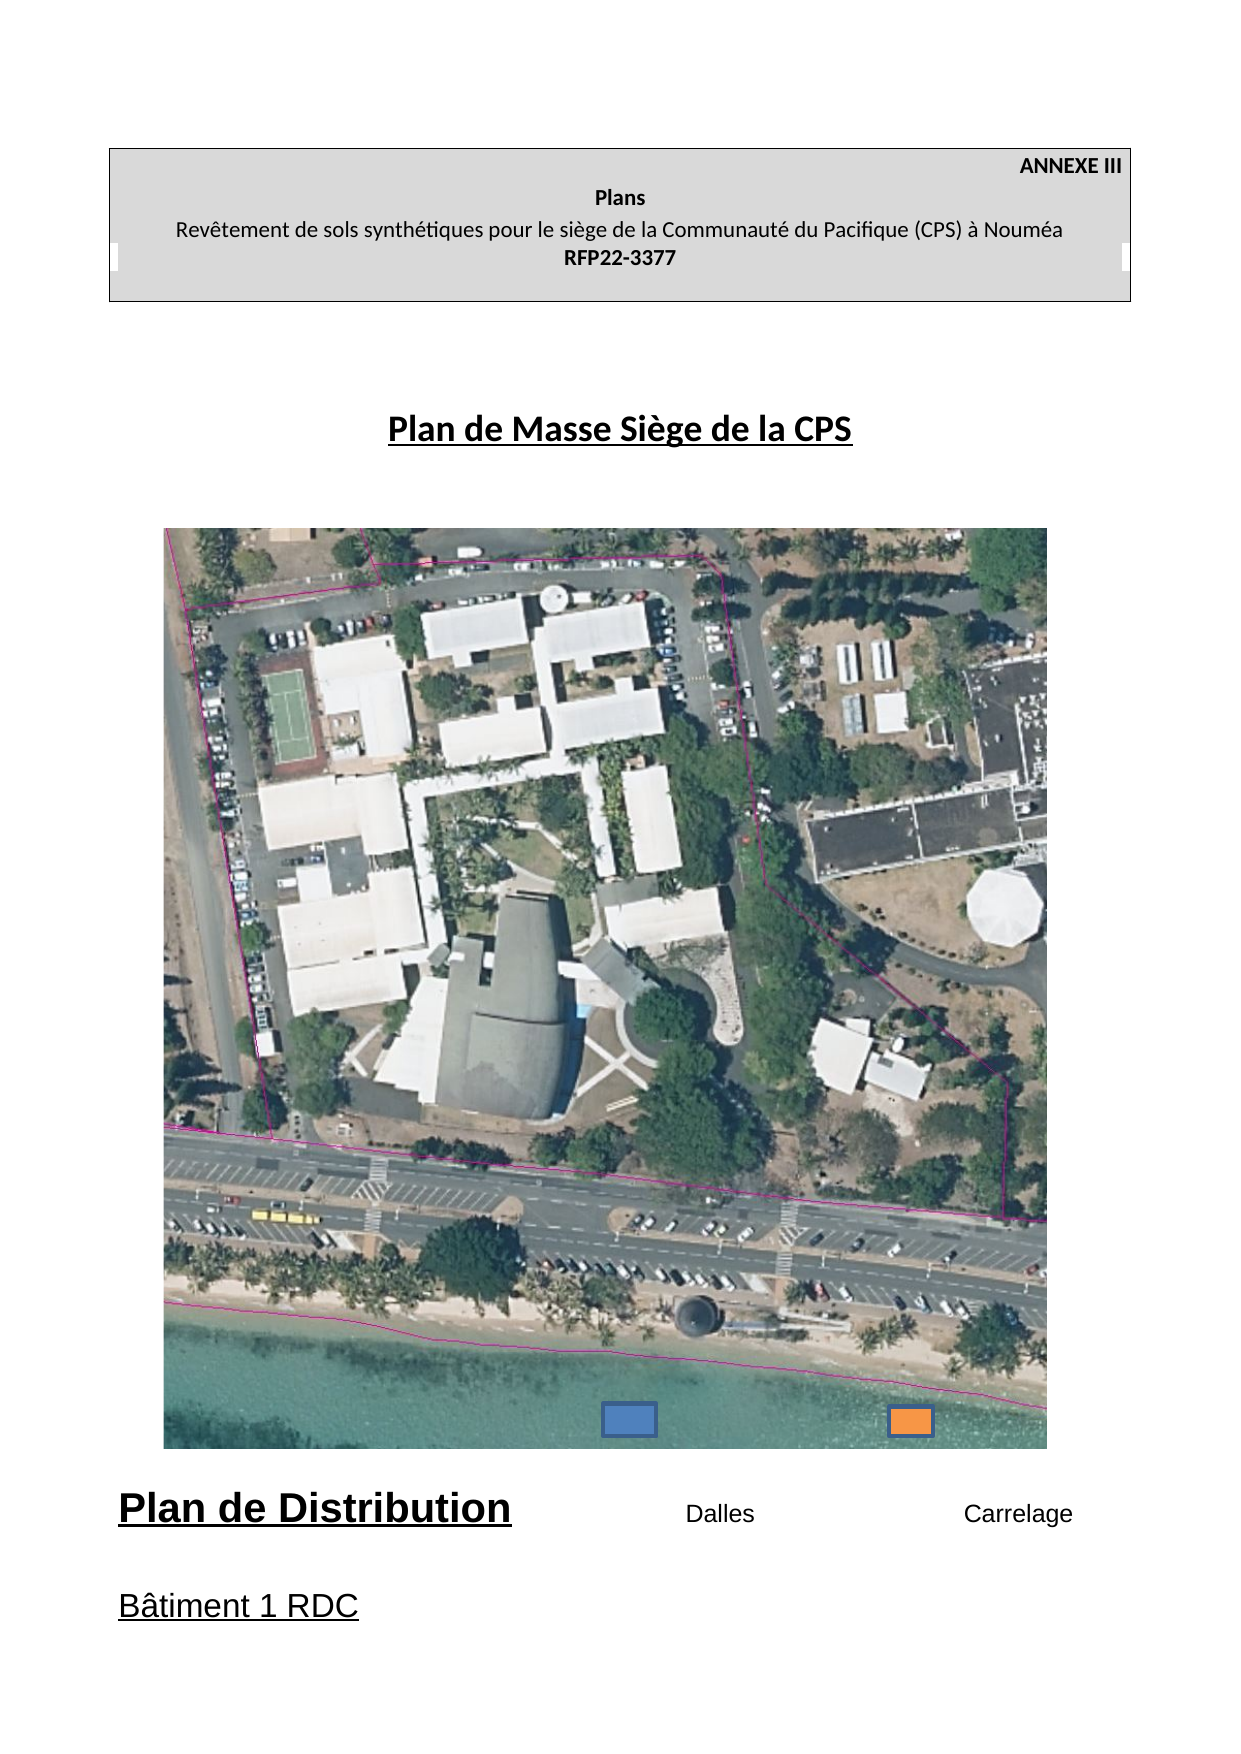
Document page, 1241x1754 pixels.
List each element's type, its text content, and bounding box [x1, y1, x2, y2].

text Revêtement de sols synthétiques pour le siège de la Communauté du Pacifique (CPS) à Nouméa [110, 212, 1130, 243]
text RFP22-3377 [118, 243, 1122, 268]
text Plan de Distribution Dalles Carrelage [118, 1387, 1122, 1531]
text Plans [110, 180, 1130, 211]
text Bâtiment 1 RDC [118, 1586, 1122, 1624]
picture [162, 528, 1047, 1447]
text ANNEXE III [110, 149, 1130, 179]
text Plan de Masse Siège de la CPS [118, 404, 1122, 450]
